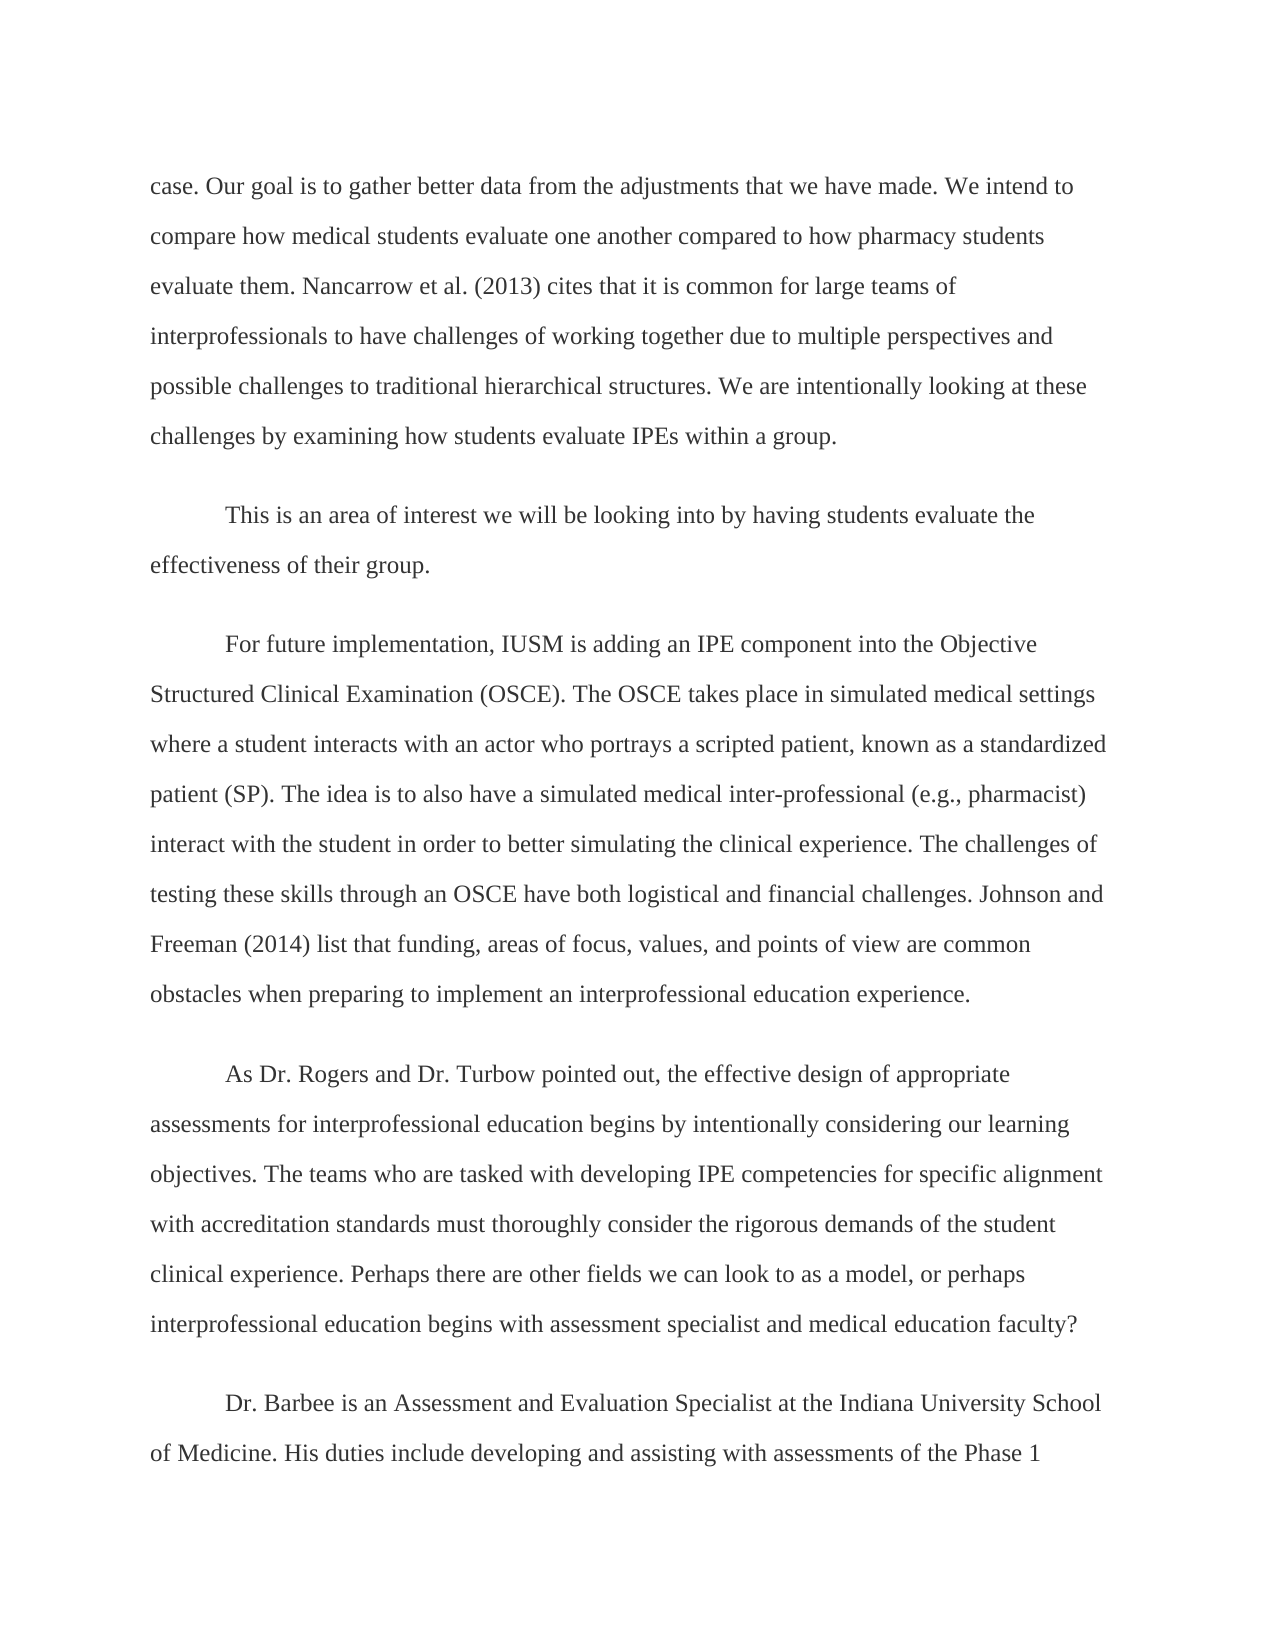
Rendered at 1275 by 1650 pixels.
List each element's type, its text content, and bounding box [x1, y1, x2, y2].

text For future implementation, IUSM is adding an IPE component into the Objective Structured Clinical Examination (OSCE). The OSCE takes place in simulated medical settings where a student interacts with an actor who portrays a scripted patient, known as a standardized patient (SP). The idea is to also have a simulated medical inter-professional (e.g., pharmacist) interact with the student in order to better simulating the clinical experience. The challenges of testing these skills through an OSCE have both logistical and financial challenges. Johnson and Freeman (2014) list that funding, areas of focus, values, and points of view are common obstacles when preparing to implement an interprofessional education experience. [150, 608, 1125, 1008]
text As Dr. Rogers and Dr. Turbow pointed out, the effective design of appropriate assessments for interprofessional education begins by intentionally considering our learning objectives. The teams who are tasked with developing IPE competencies for specific alignment with accreditation standards must thoroughly consider the rigorous demands of the student clinical experience. Perhaps there are other fields we can look to as a model, or perhaps interprofessional education begins with assessment specialist and medical education faculty? [150, 1037, 1125, 1337]
text This is an area of interest we will be looking into by having students evaluate the effectiveness of their group. [150, 479, 1125, 579]
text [150, 1367, 1125, 1467]
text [150, 150, 1125, 450]
